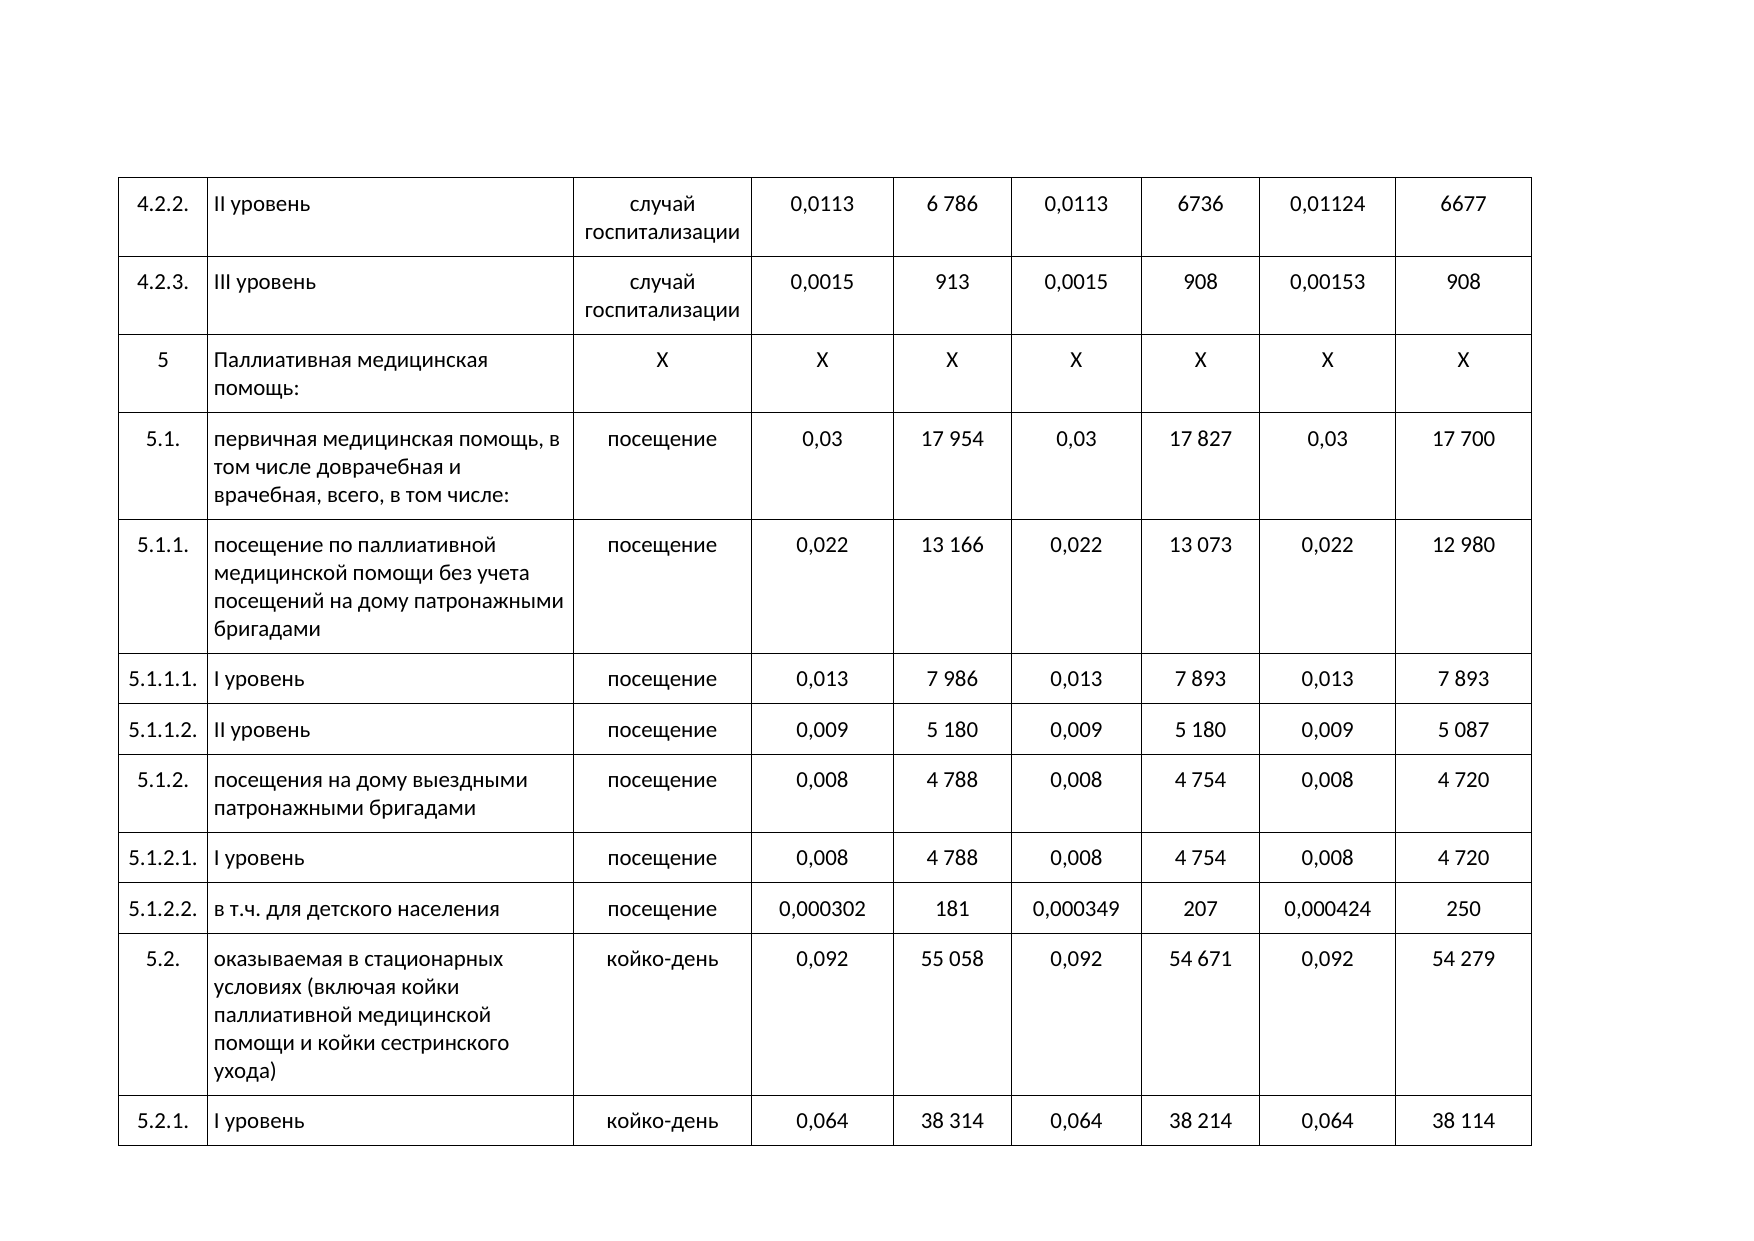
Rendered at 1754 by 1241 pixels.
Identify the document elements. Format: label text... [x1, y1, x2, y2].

table_cell 0,022 [1012, 520, 1141, 653]
table_cell 908 [1142, 257, 1259, 334]
table_cell 207 [1142, 883, 1259, 932]
table_cell 0,008 [1012, 755, 1141, 832]
table_cell 0,0113 [752, 178, 893, 256]
table_cell 0,00153 [1260, 257, 1395, 334]
table_cell 0,013 [752, 654, 893, 703]
table_cell 4 754 [1142, 755, 1259, 832]
table_cell посещения на дому выездными патронажными бригадами [208, 755, 573, 832]
table_cell X [1260, 335, 1395, 412]
table_cell 0,008 [1260, 833, 1395, 882]
table_cell 0,092 [1012, 934, 1141, 1095]
table_cell 6 786 [894, 178, 1011, 256]
table_cell посещение по паллиативной медицинской помощи без учета посещений на дому патронажными бригадами [208, 520, 573, 653]
table_cell 0,064 [1260, 1096, 1395, 1145]
table_cell 0,064 [1012, 1096, 1141, 1145]
table_cell 0,008 [752, 755, 893, 832]
table_cell 0,092 [752, 934, 893, 1095]
table_cell 13 073 [1142, 520, 1259, 653]
table_cell 4 720 [1396, 755, 1531, 832]
table_cell 5.1. [119, 413, 207, 518]
table_cell 0,009 [752, 704, 893, 753]
table_cell 5 [119, 335, 207, 412]
table_cell 4 720 [1396, 833, 1531, 882]
table_cell 0,000302 [752, 883, 893, 932]
table_cell 7 986 [894, 654, 1011, 703]
table_cell X [1142, 335, 1259, 412]
table_cell 0,000349 [1012, 883, 1141, 932]
table_cell 5 180 [894, 704, 1011, 753]
table_cell 4.2.2. [119, 178, 207, 256]
table_cell первичная медицинская помощь, в том числе доврачебная и врачебная, всего, в том числе: [208, 413, 573, 518]
table_cell 0,022 [752, 520, 893, 653]
table_cell посещение [574, 755, 751, 832]
table_cell 0,008 [1012, 833, 1141, 882]
table_cell 5.1.1.1. [119, 654, 207, 703]
table_cell 5.1.2.2. [119, 883, 207, 932]
table_cell 6736 [1142, 178, 1259, 256]
table_cell I уровень [208, 1096, 573, 1145]
table_cell посещение [574, 883, 751, 932]
table_cell 5.1.1.2. [119, 704, 207, 753]
table_cell 5 180 [1142, 704, 1259, 753]
table_cell 38 214 [1142, 1096, 1259, 1145]
table_cell 7 893 [1396, 654, 1531, 703]
table_cell 908 [1396, 257, 1531, 334]
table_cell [574, 178, 751, 256]
table_cell 5.2.1. [119, 1096, 207, 1145]
table_cell 17 827 [1142, 413, 1259, 518]
table_cell посещение [574, 833, 751, 882]
table_cell койко-день [574, 1096, 751, 1145]
table_cell 0,03 [1012, 413, 1141, 518]
table_cell 12 980 [1396, 520, 1531, 653]
table_cell 5.2. [119, 934, 207, 1095]
table_cell посещение [574, 704, 751, 753]
table_cell 0,03 [1260, 413, 1395, 518]
table_cell X [1396, 335, 1531, 412]
table_cell 913 [894, 257, 1011, 334]
table_cell 0,092 [1260, 934, 1395, 1095]
table_cell X [1012, 335, 1141, 412]
table_cell посещение [574, 413, 751, 518]
table_cell 0,009 [1012, 704, 1141, 753]
table_cell 54 671 [1142, 934, 1259, 1095]
table_cell X [894, 335, 1011, 412]
table_cell X [574, 335, 751, 412]
table_cell II уровень [208, 178, 573, 256]
table_cell X [752, 335, 893, 412]
table_cell в т.ч. для детского населения [208, 883, 573, 932]
table_cell I уровень [208, 654, 573, 703]
table_cell 0,013 [1260, 654, 1395, 703]
table_cell 17 954 [894, 413, 1011, 518]
table_cell 0,013 [1012, 654, 1141, 703]
table_cell 0,008 [752, 833, 893, 882]
table_cell 4 788 [894, 833, 1011, 882]
table_cell II уровень [208, 704, 573, 753]
table_cell 13 166 [894, 520, 1011, 653]
table_cell посещение [574, 654, 751, 703]
table_cell 38 314 [894, 1096, 1011, 1145]
table_cell 0,0113 [1012, 178, 1141, 256]
table_cell III уровень [208, 257, 573, 334]
table_cell 250 [1396, 883, 1531, 932]
table_cell 0,000424 [1260, 883, 1395, 932]
table_cell посещение [574, 520, 751, 653]
table_cell 4 788 [894, 755, 1011, 832]
table_cell 0,0015 [752, 257, 893, 334]
table_cell 0,009 [1260, 704, 1395, 753]
table_cell 0,008 [1260, 755, 1395, 832]
table_cell 0,064 [752, 1096, 893, 1145]
table_cell 0,0015 [1012, 257, 1141, 334]
table_cell 0,01124 [1260, 178, 1395, 256]
table_cell 5.1.2.1. [119, 833, 207, 882]
table_cell койко-день [574, 934, 751, 1095]
table_cell Паллиативная медицинская помощь: [208, 335, 573, 412]
table_cell 5 087 [1396, 704, 1531, 753]
table_cell 17 700 [1396, 413, 1531, 518]
table_cell I уровень [208, 833, 573, 882]
table_cell оказываемая в стационарных условиях (включая койки паллиативной медицинской помощи и койки сестринского ухода) [208, 934, 573, 1095]
table_cell 55 058 [894, 934, 1011, 1095]
table_cell 5.1.2. [119, 755, 207, 832]
table_cell 7 893 [1142, 654, 1259, 703]
table_cell случай госпитализации [574, 257, 751, 334]
table_cell 5.1.1. [119, 520, 207, 653]
table_cell 4.2.3. [119, 257, 207, 334]
table_cell 54 279 [1396, 934, 1531, 1095]
table_cell 0,022 [1260, 520, 1395, 653]
table_cell 0,03 [752, 413, 893, 518]
table_cell 38 114 [1396, 1096, 1531, 1145]
table_cell 6677 [1396, 178, 1531, 256]
table_cell 181 [894, 883, 1011, 932]
table_cell 4 754 [1142, 833, 1259, 882]
